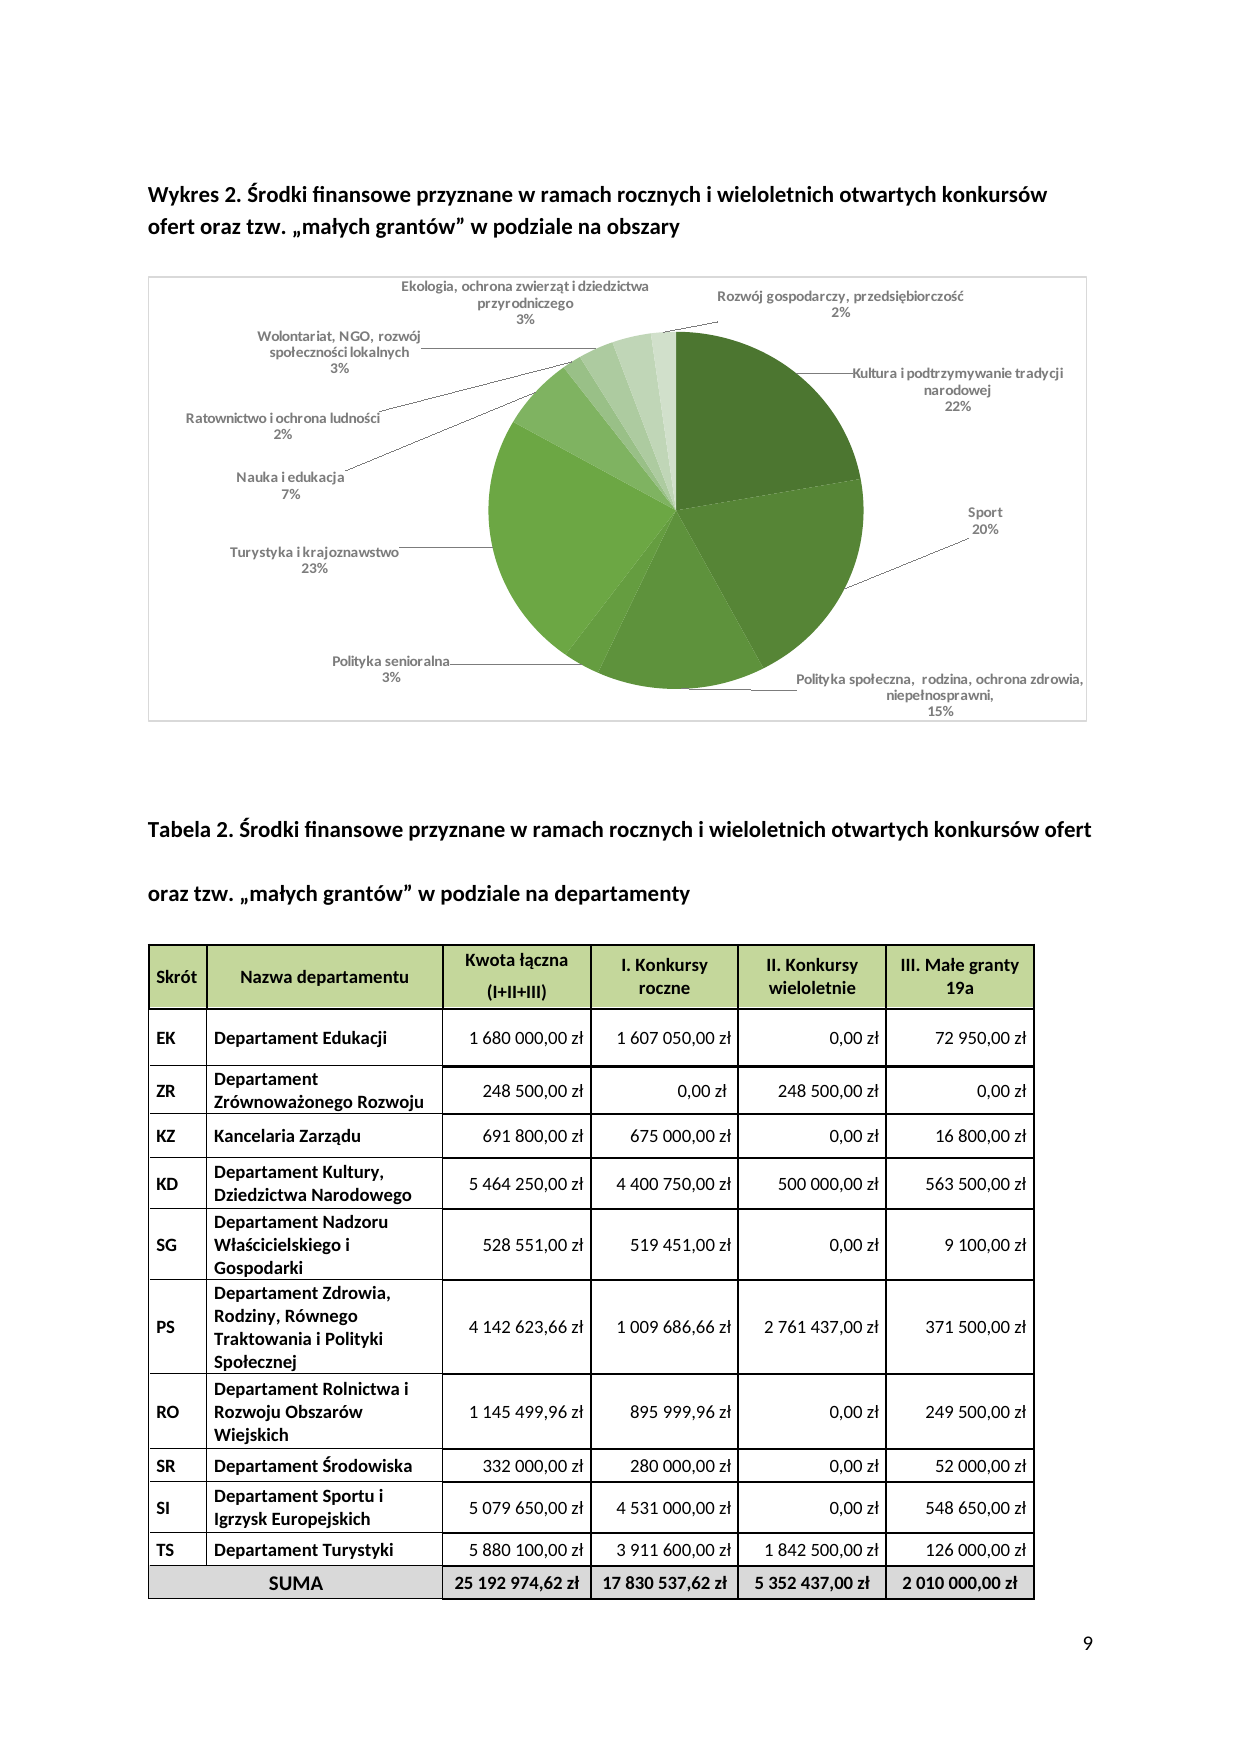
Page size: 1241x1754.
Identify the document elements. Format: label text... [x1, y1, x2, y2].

table_cell 0,00 zł [739, 1210, 885, 1279]
table_cell 332 000,00 zł [443, 1450, 590, 1481]
table_cell SG [149, 1208, 206, 1279]
table_cell 5 352 437,00 zł [739, 1567, 885, 1598]
table_cell 5 880 100,00 zł [443, 1534, 590, 1565]
table_cell 1 842 500,00 zł [739, 1534, 885, 1565]
table_header Skrót [150, 946, 206, 1007]
table_cell Departament Rolnictwa i Rozwoju Obszarów Wiejskich [207, 1374, 442, 1448]
table_cell TS [149, 1532, 206, 1565]
table_cell 500 000,00 zł [739, 1159, 885, 1208]
table_cell ZR [149, 1065, 206, 1113]
table_cell 1 145 499,96 zł [443, 1375, 590, 1448]
table_cell 5 464 250,00 zł [443, 1159, 590, 1208]
table_cell 1 009 686,66 zł [592, 1281, 737, 1373]
table_cell Departament Zdrowia, Rodziny, Równego Traktowania i Polityki Społecznej [207, 1280, 442, 1373]
table_cell Kancelaria Zarządu [207, 1114, 442, 1157]
table_cell (I+II+III) [444, 975, 590, 1007]
table_cell 4 400 750,00 zł [592, 1159, 737, 1208]
table_cell 16 800,00 zł [887, 1115, 1033, 1157]
table_cell 0,00 zł [739, 1375, 885, 1448]
table_cell 4 531 000,00 zł [592, 1483, 737, 1532]
table_cell SUMA [149, 1565, 442, 1598]
table_cell 9 100,00 zł [887, 1210, 1033, 1279]
table_cell KD [149, 1157, 206, 1208]
table_cell 519 451,00 zł [592, 1210, 737, 1279]
table_cell SR [149, 1448, 206, 1481]
table_cell 528 551,00 zł [443, 1210, 590, 1279]
table_header II. Konkursy wieloletnie [739, 946, 885, 1007]
table_cell 2 010 000,00 zł [887, 1567, 1033, 1598]
table_cell 675 000,00 zł [592, 1115, 737, 1157]
table_cell 17 830 537,62 zł [592, 1567, 737, 1598]
table_cell Departament Zrównoważonego Rozwoju [207, 1066, 442, 1113]
table_cell 563 500,00 zł [887, 1159, 1033, 1208]
table_header III. Małe granty 19a [887, 946, 1033, 1007]
table_cell 371 500,00 zł [887, 1281, 1033, 1373]
table_cell 0,00 zł [739, 1010, 885, 1065]
table_cell 25 192 974,62 zł [443, 1567, 590, 1598]
table_cell 0,00 zł [739, 1483, 885, 1532]
table_cell SI [149, 1481, 206, 1532]
table_cell 126 000,00 zł [887, 1534, 1033, 1565]
table_header Nazwa departamentu [208, 946, 442, 1007]
table_cell 0,00 zł [739, 1115, 885, 1157]
table_cell 248 500,00 zł [443, 1068, 590, 1113]
table_cell Departament Sportu i Igrzysk Europejskich [207, 1482, 442, 1532]
table_cell 691 800,00 zł [443, 1115, 590, 1157]
table_cell 0,00 zł [592, 1068, 737, 1113]
text Wykres 2. Środki finansowe przyznane w ramach rocznych i wieloletnich otwartych konkursów ofert oraz tzw. „małych grantów” w podziale na obszary [148, 180, 1093, 240]
table_cell 3 911 600,00 zł [592, 1534, 737, 1565]
table_cell 249 500,00 zł [887, 1375, 1033, 1448]
table_cell 1 680 000,00 zł [443, 1010, 590, 1065]
table_cell 0,00 zł [739, 1450, 885, 1481]
table_cell 248 500,00 zł [739, 1068, 885, 1113]
table_cell Departament Nadzoru Właścicielskiego i Gospodarki [207, 1209, 442, 1279]
table_cell 280 000,00 zł [592, 1450, 737, 1481]
table_cell 0,00 zł [887, 1068, 1033, 1113]
table_cell KZ [149, 1113, 206, 1157]
table_cell PS [149, 1279, 206, 1373]
table_cell EK [149, 1010, 206, 1065]
table_cell 72 950,00 zł [887, 1010, 1033, 1065]
text Tabela 2. Środki finansowe przyznane w ramach rocznych i wieloletnich otwartych konkursów ofert oraz tzw. „małych grantów” w podziale na departamenty [148, 815, 1093, 907]
table_cell 895 999,96 zł [592, 1375, 737, 1448]
table_cell 548 650,00 zł [887, 1483, 1033, 1532]
table_cell 1 607 050,00 zł [592, 1010, 737, 1065]
table_cell 2 761 437,00 zł [739, 1281, 885, 1373]
table_cell 4 142 623,66 zł [443, 1281, 590, 1373]
table_cell 5 079 650,00 zł [443, 1483, 590, 1532]
table_header Kwota łączna [444, 946, 590, 975]
table_cell 52 000,00 zł [887, 1450, 1033, 1481]
table_header I. Konkursy roczne [592, 946, 737, 1007]
table_cell RO [149, 1373, 206, 1448]
table_cell Departament Turystyki [207, 1533, 442, 1565]
table_cell Departament Środowiska [207, 1449, 442, 1481]
table_cell Departament Edukacji [207, 1010, 442, 1065]
table_cell Departament Kultury, Dziedzictwa Narodowego [207, 1158, 442, 1208]
